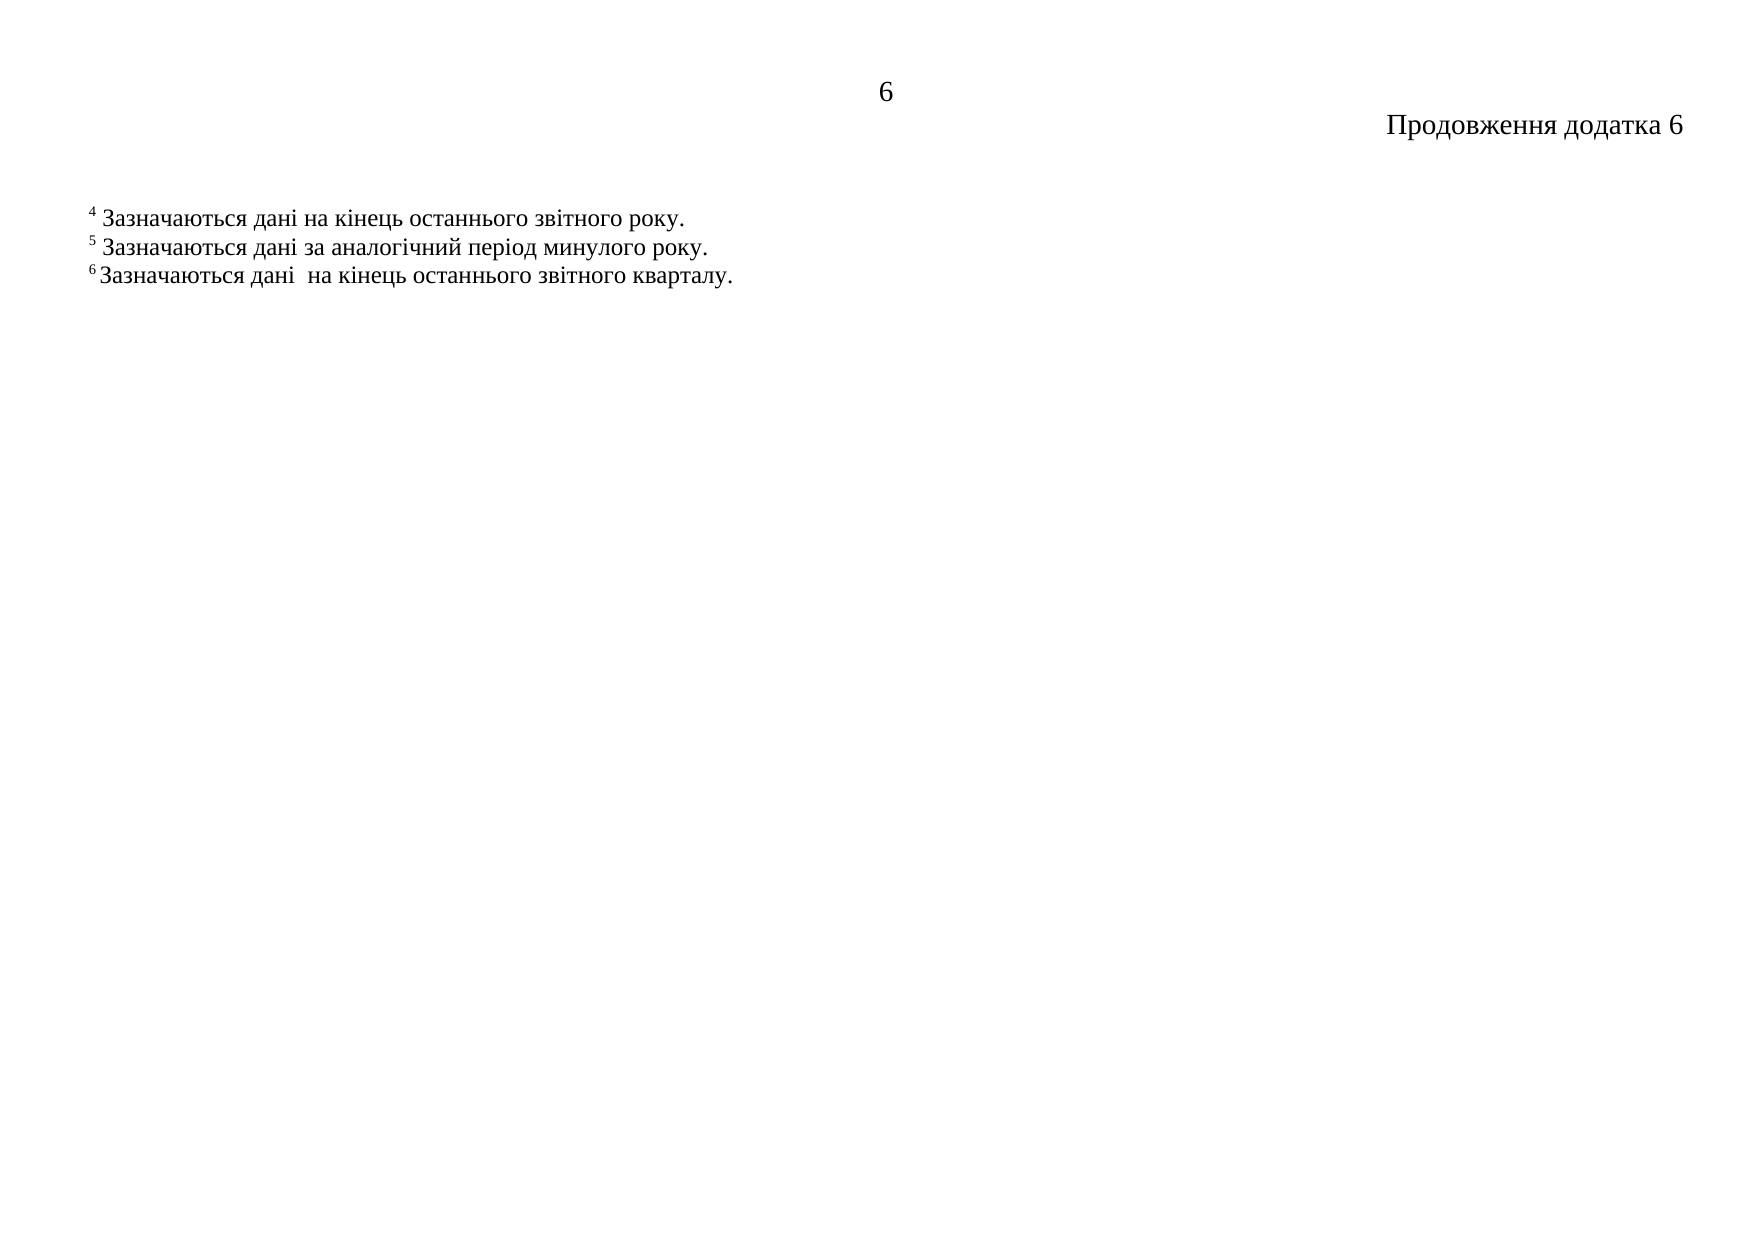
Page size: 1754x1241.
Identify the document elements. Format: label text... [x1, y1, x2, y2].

text 5 Зазначаються дані за аналогічний період минулого року. [88, 232, 1683, 261]
text 6 Зазначаються дані на кінець останнього звітного кварталу. [88, 261, 1683, 289]
text 4 Зазначаються дані на кінець останнього звітного року. [253, 203, 1683, 232]
